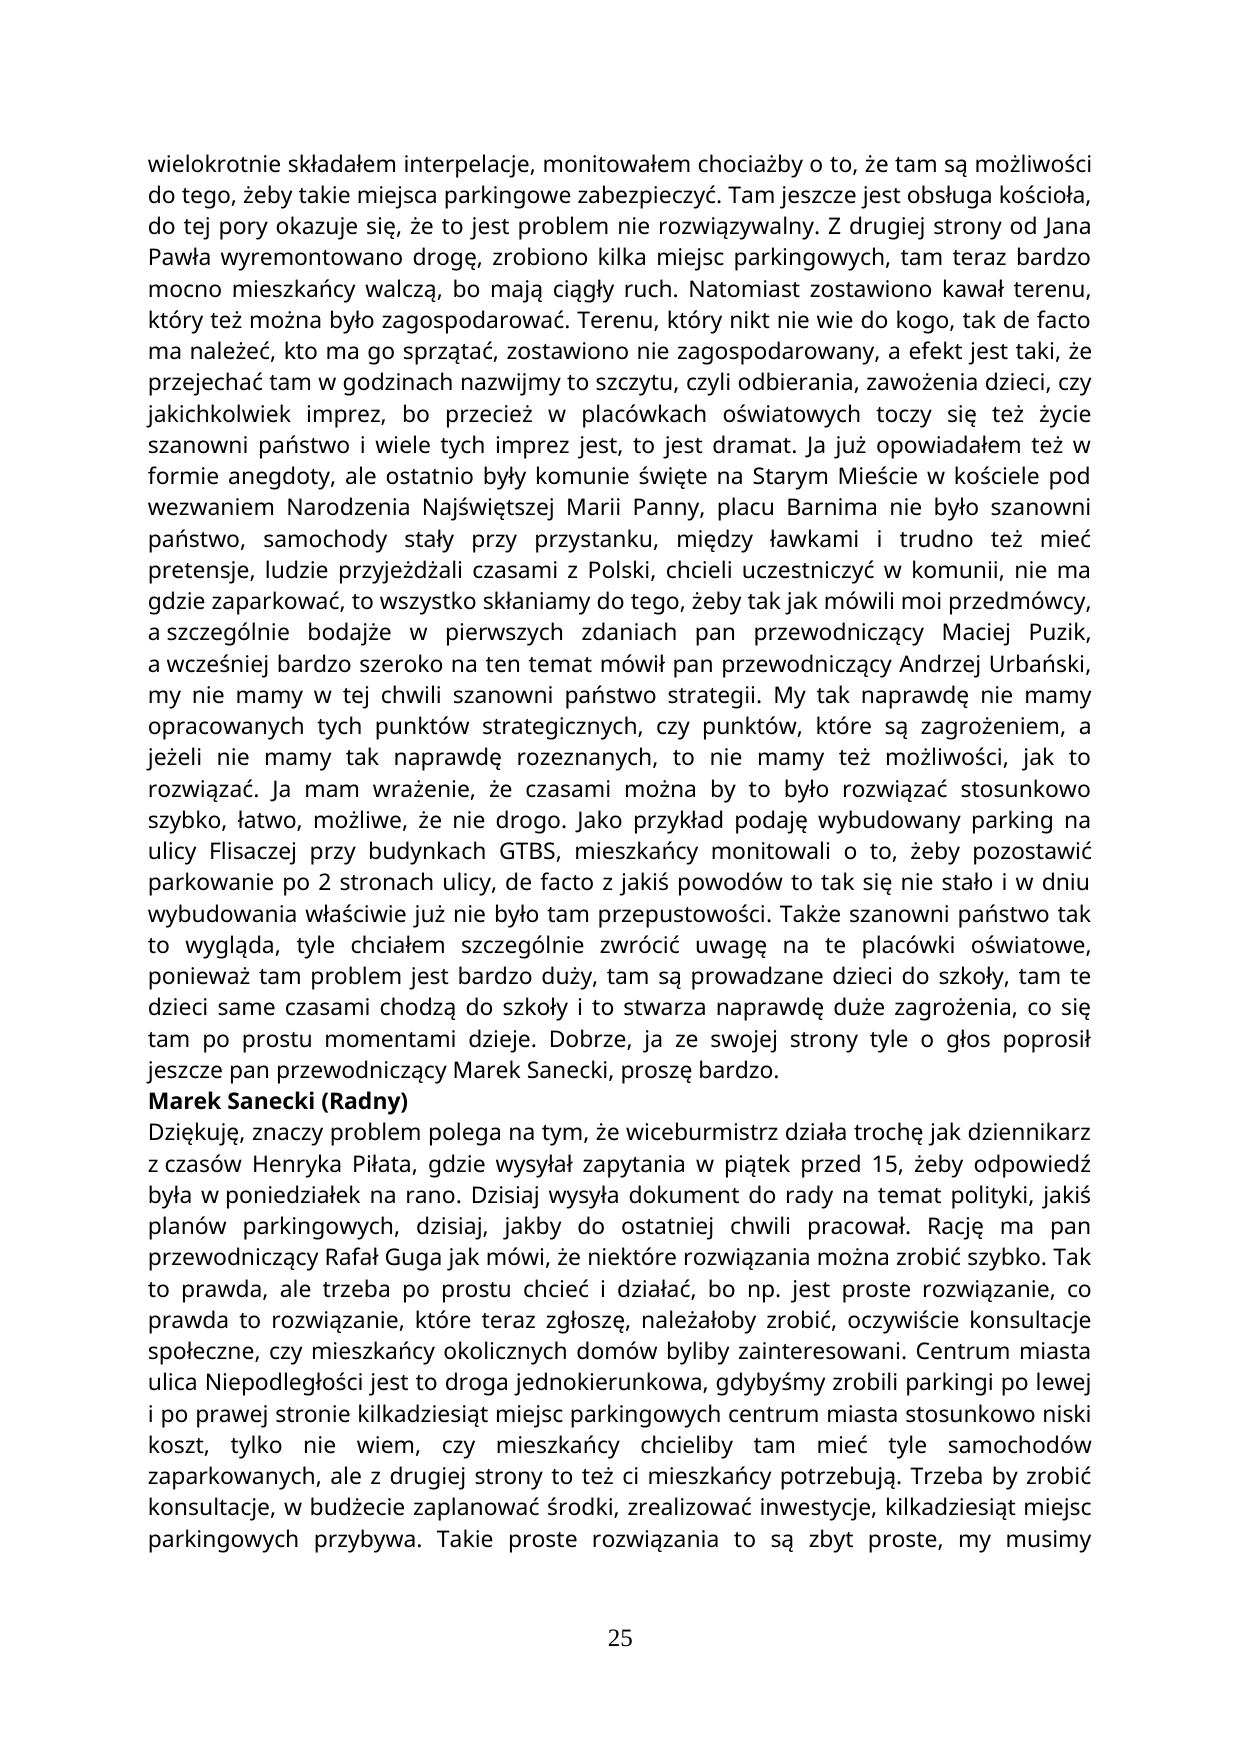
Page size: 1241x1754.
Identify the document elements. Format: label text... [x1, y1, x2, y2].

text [148, 148, 1093, 1085]
subtitle Marek Sanecki (Radny) [148, 1085, 1093, 1116]
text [148, 1116, 1093, 1554]
